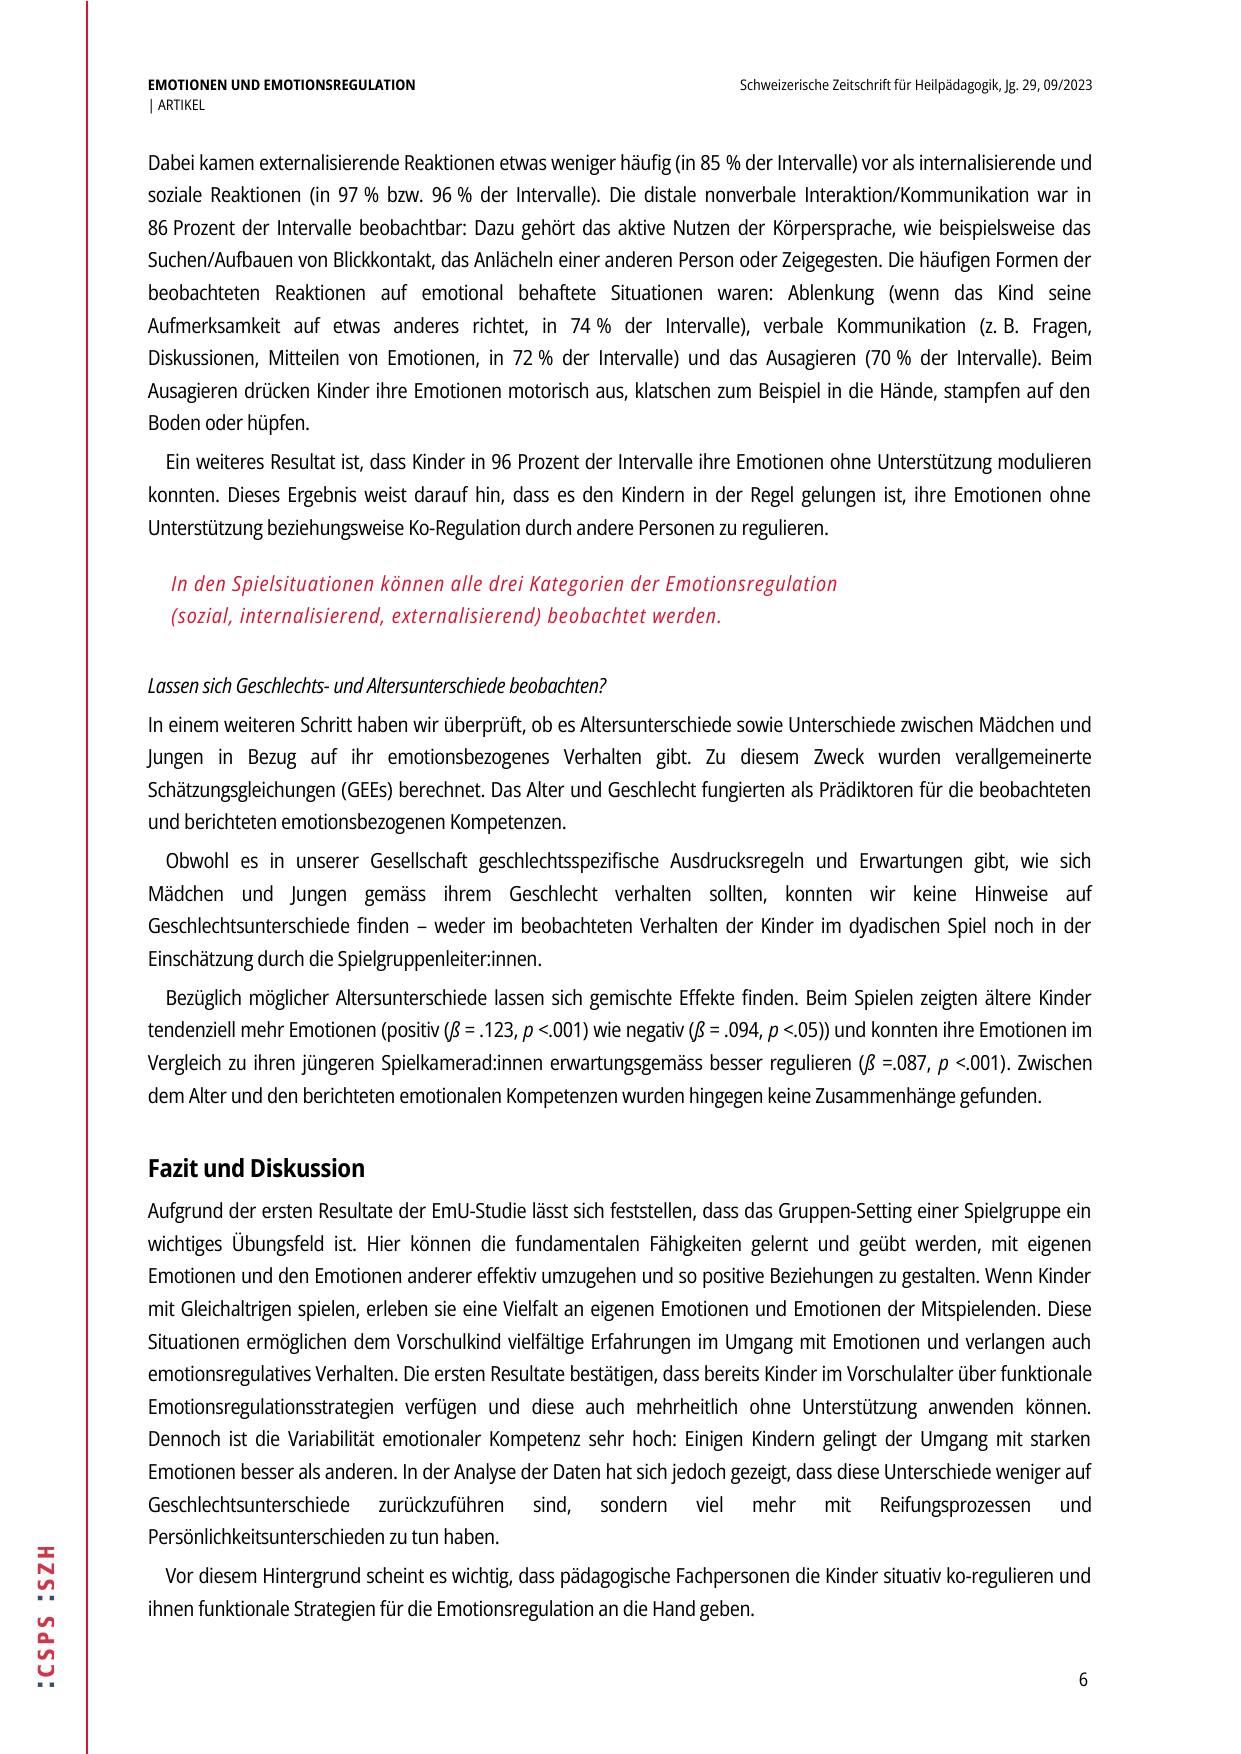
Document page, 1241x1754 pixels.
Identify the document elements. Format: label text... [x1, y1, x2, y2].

text Aufgrund der ersten Resultate der EmU-Studie lässt sich feststellen, dass das Gruppen-Setting einer Spielgruppe ein wichtiges Übungsfeld ist. Hier können die fundamentalen Fähigkeiten gelernt und geübt werden, mit eigenen Emotionen und den Emotionen anderer effektiv umzugehen und so positive Beziehungen zu gestalten. Wenn Kinder mit Gleichaltrigen spielen, erleben sie eine Vielfalt an eigenen Emotionen und Emotionen der Mitspielenden. Diese Situationen ermöglichen dem Vorschulkind vielfältige Erfahrungen im Umgang mit Emotionen und verlangen auch emotionsregulatives Verhalten. Die ersten Resultate bestätigen, dass bereits Kinder im Vorschulalter über funktionale Emotionsregulationsstrategien verfügen und diese auch mehrheitlich ohne Unterstützung anwenden können. Dennoch ist die Variabilität emotionaler Kompetenz sehr hoch: Einigen Kindern gelingt der Umgang mit starken Emotionen besser als anderen. In der Analyse der Daten hat sich jedoch gezeigt, dass diese Unterschiede weniger auf Geschlechtsunterschiede zurückzuführen sind, sondern viel mehr mit Reifungsprozessen und Persönlichkeitsunterschieden zu tun haben. [148, 1196, 1092, 1551]
subtitle Lassen sich Geschlechts- und Altersunterschiede beobachten? [148, 558, 1092, 699]
subtitle Fazit und Diskussion [148, 1151, 1092, 1185]
text Ein weiteres Resultat ist, dass Kinder in 96 Prozent der Intervalle ihre Emotionen ohne Unterstützung modulieren konnten. Dieses Ergebnis weist darauf hin, dass es den Kindern in der Regel gelungen ist, ihre Emotionen ohne Unterstützung beziehungsweise Ko-Regulation durch andere Personen zu regulieren. [148, 447, 1092, 541]
text In einem weiteren Schritt haben wir überprüft, ob es Altersunterschiede sowie Unterschiede zwischen Mädchen und Jungen in Bezug auf ihr emotionsbezogenes Verhalten gibt. Zu diesem Zweck wurden verallgemeinerte Schätzungsgleichungen (GEEs) berechnet. Das Alter und Geschlecht fungierten als Prädiktoren für die beobachteten und berichteten emotionsbezogenen Kompetenzen. [148, 710, 1092, 836]
text Bezüglich möglicher Altersunterschiede lassen sich gemischte Effekte finden. Beim Spielen zeigten ältere Kinder tendenziell mehr Emotionen (positiv (ß = .123, p <.001) wie negativ (ß = .094, p <.05)) und konnten ihre Emotionen im Vergleich zu ihren jüngeren Spielkamerad:innen erwartungsgemäss besser regulieren (ß =.087, p <.001). Zwischen dem Alter und den berichteten emotionalen Kompetenzen wurden hingegen keine Zusammenhänge gefunden. [148, 983, 1092, 1109]
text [148, 148, 1092, 437]
text Vor diesem Hintergrund scheint es wichtig, dass pädagogische Fachpersonen die Kinder situativ ko-regulieren und ihnen funktionale Strategien für die Emotionsregulation an die Hand geben. [148, 1561, 1092, 1622]
text Obwohl es in unserer Gesellschaft geschlechtsspezifische Ausdrucksregeln und Erwartungen gibt, wie sich Mädchen und Jungen gemäss ihrem Geschlecht verhalten sollten, konnten wir keine Hinweise auf Geschlechtsunterschiede finden – weder im beobachteten Verhalten der Kinder im dyadischen Spiel noch in der Einschätzung durch die Spielgruppenleiter:innen. [148, 846, 1092, 973]
picture [37, 1547, 55, 1687]
